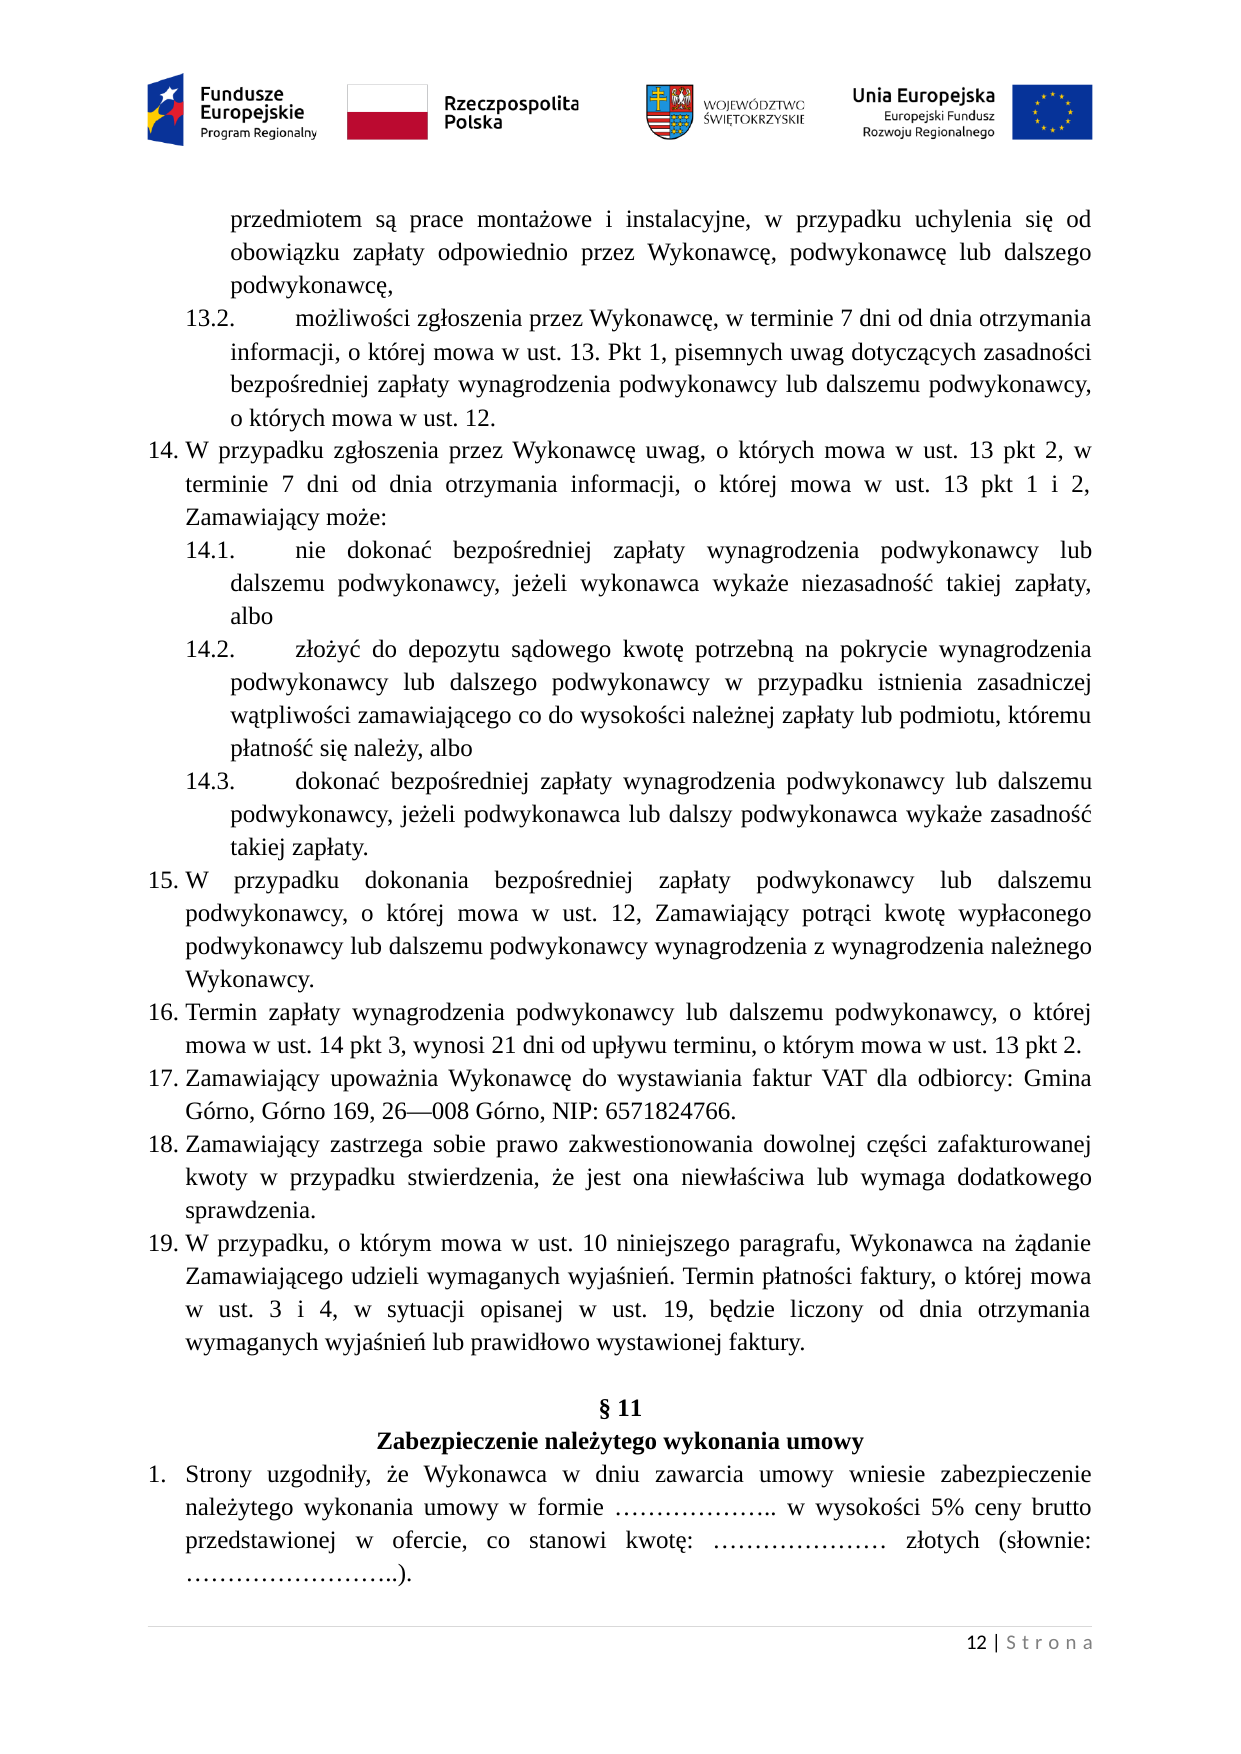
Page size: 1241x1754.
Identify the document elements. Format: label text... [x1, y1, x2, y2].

list dokonać bezpośredniej zapłaty wynagrodzenia podwykonawcy lub dalszemu podwykonawcy, jeżeli podwykonawca lub dalszy podwykonawca wykaże zasadność takiej zapłaty. [185, 766, 1092, 861]
picture [147, 73, 317, 146]
list W przypadku zgłoszenia przez Wykonawcę uwag, o których mowa w ust. 13 pkt 2, w terminie 7 dni od dnia otrzymania informacji, o której mowa w ust. 13 pkt 1 i 2, Zamawiający może: [148, 436, 1092, 530]
list Zamawiający upoważnia Wykonawcę do wystawiania faktur VAT dla odbiorcy: Gmina Górno, Górno 169, 26—008 Górno, NIP: 6571824766. [148, 1063, 1092, 1125]
list nie dokonać bezpośredniej zapłaty wynagrodzenia podwykonawcy lub dalszemu podwykonawcy, jeżeli wykonawca wykaże niezasadność takiej zapłaty, albo [185, 535, 1092, 629]
list W przypadku dokonania bezpośredniej zapłaty podwykonawcy lub dalszemu podwykonawcy, o której mowa w ust. 12, Zamawiający potrąci kwotę wypłaconego podwykonawcy lub dalszemu podwykonawcy wynagrodzenia z wynagrodzenia należnego Wykonawcy. [148, 865, 1092, 993]
list możliwości zgłoszenia przez Wykonawcę, w terminie 7 dni od dnia otrzymania informacji, o której mowa w ust. 13. Pkt 1, pisemnych uwag dotyczących zasadności bezpośredniej zapłaty wynagrodzenia podwykonawcy lub dalszemu podwykonawcy, o których mowa w ust. 12. [185, 303, 1092, 431]
picture [646, 73, 805, 146]
text § 11 [148, 1393, 1092, 1422]
picture [347, 73, 579, 146]
text Zabezpieczenie należytego wykonania umowy [148, 1426, 1092, 1455]
list Termin zapłaty wynagrodzenia podwykonawcy lub dalszemu podwykonawcy, o której mowa w ust. 14 pkt 3, wynosi 21 dni od upływu terminu, o którym mowa w ust. 13 pkt 2. [148, 997, 1092, 1059]
list W przypadku, o którym mowa w ust. 10 niniejszego paragrafu, Wykonawca na żądanie Zamawiającego udzieli wymaganych wyjaśnień. Termin płatności faktury, o której mowa w ust. 3 i 4, w sytuacji opisanej w ust. 19, będzie liczony od dnia otrzymania wymaganych wyjaśnień lub prawidłowo wystawionej faktury. [148, 1228, 1092, 1356]
picture [853, 73, 1093, 146]
list złożyć do depozytu sądowego kwotę potrzebną na pokrycie wynagrodzenia podwykonawcy lub dalszego podwykonawcy w przypadku istnienia zasadniczej wątpliwości zamawiającego co do wysokości należnej zapłaty lub podmiotu, któremu płatność się należy, albo [185, 634, 1092, 762]
list Zamawiający zastrzega sobie prawo zakwestionowania dowolnej części zafakturowanej kwoty w przypadku stwierdzenia, że jest ona niewłaściwa lub wymaga dodatkowego sprawdzenia. [148, 1129, 1092, 1224]
list Strony uzgodniły, że Wykonawca w dniu zawarcia umowy wniesie zabezpieczenie należytego wykonania umowy w formie ……………….. w wysokości 5% ceny brutto przedstawionej w ofercie, co stanowi kwotę: ………………… złotych (słownie: ……………………..). [148, 1459, 1092, 1587]
